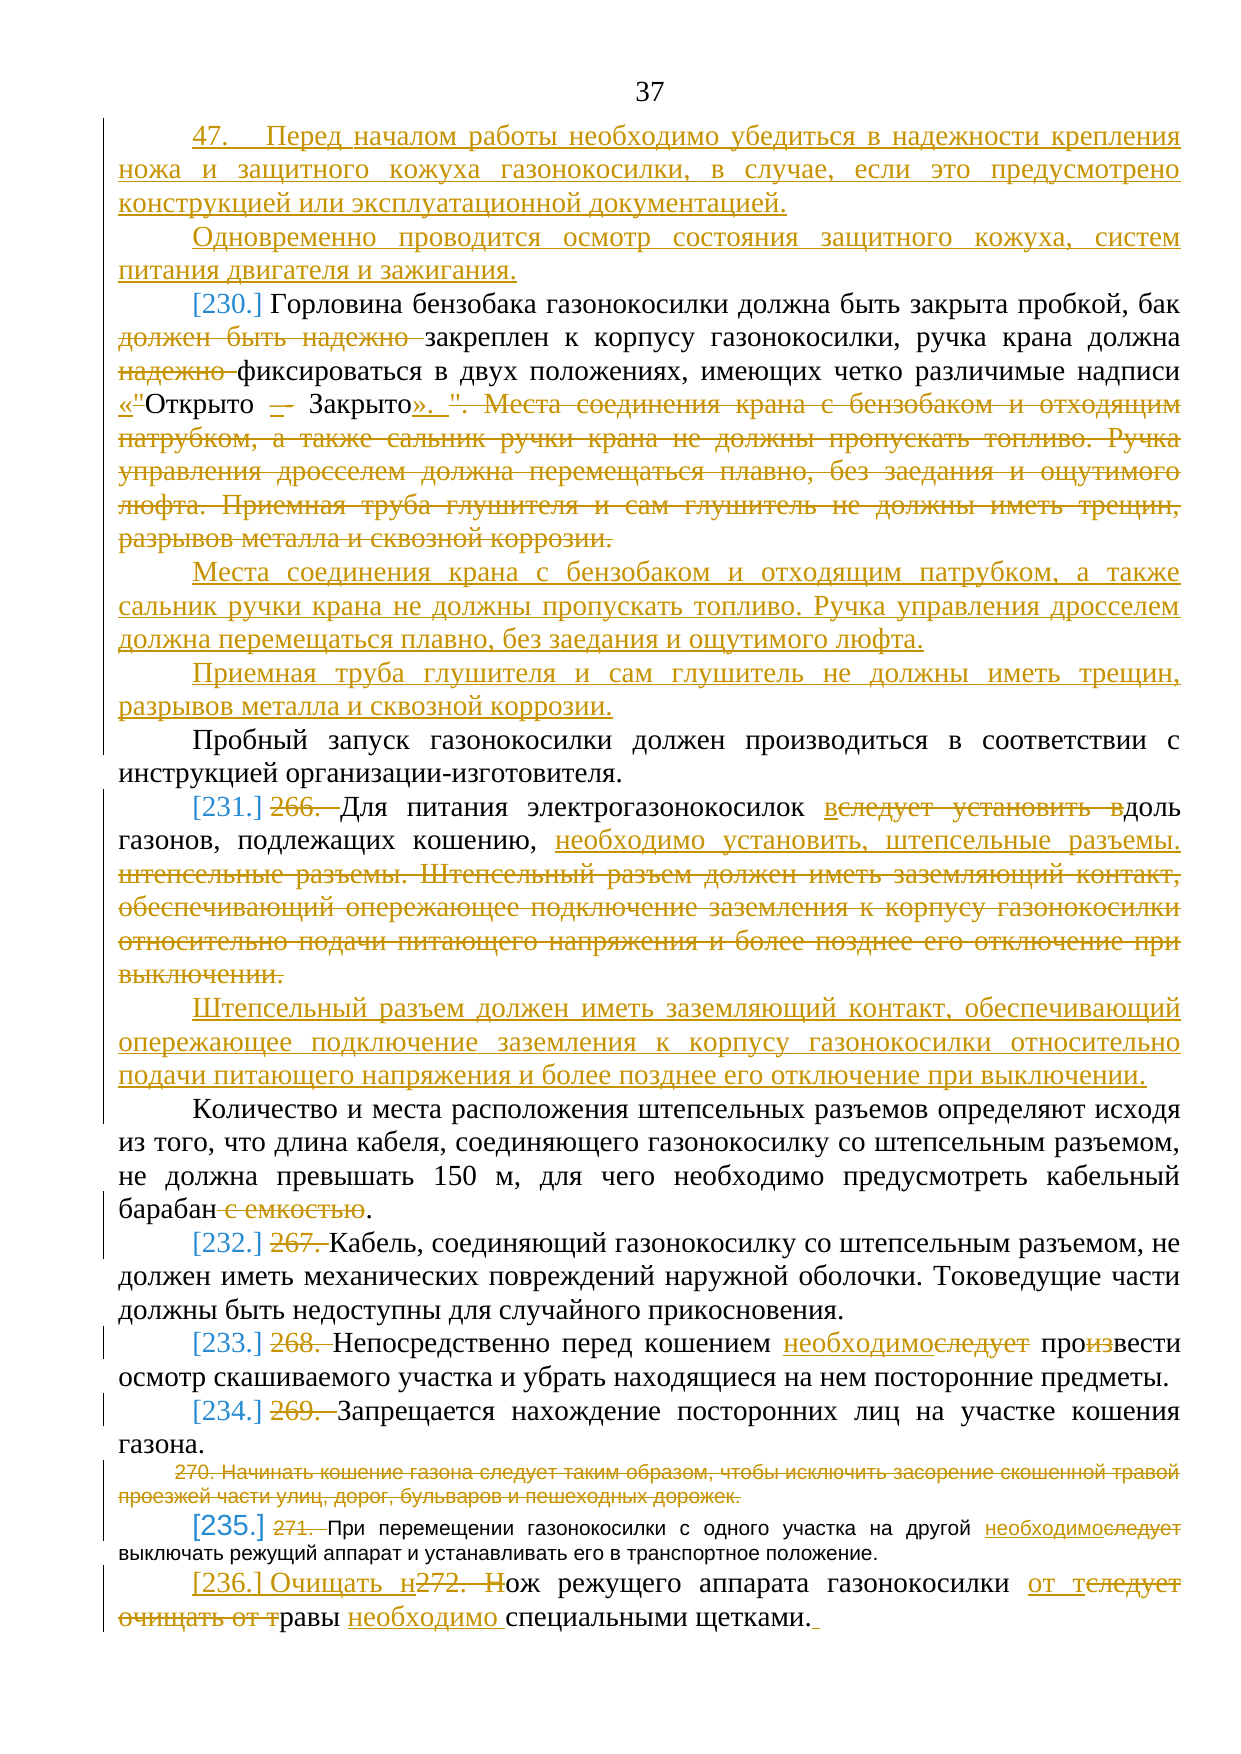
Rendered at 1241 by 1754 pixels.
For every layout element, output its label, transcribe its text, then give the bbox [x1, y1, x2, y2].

list Для питания электрогазонокосилок доль газонов, подлежащих кошению, [118, 909, 1181, 941]
list При перемещении газонокосилки с одного участка на другой выключать режущий аппарат и устанавливать его в транспортное положение. [118, 1508, 1181, 1565]
text Количество и места расположения штепсельных разъемов определяют исходя из того, что длина кабеля, соединяющего газонокосилку со штепсельным разъемом, не должна превышать 150 м, для чего необходимо предусмотреть кабельный барабан. [118, 1091, 1181, 1225]
list Для питания электрогазонокосилок доль газонов, подлежащих кошению, [118, 943, 1181, 990]
list ож режущего аппарата газонокосилки равы специальными щетками. [118, 1565, 1181, 1632]
list Кабель, соединяющий газонокосилку со штепсельным разъемом, не должен иметь механических повреждений наружной оболочки. Токоведущие части должны быть недоступны для случайного прикосновения. [118, 1225, 1181, 1326]
list Для питания электрогазонокосилок доль газонов, подлежащих кошению, [118, 789, 1181, 874]
list Горловина бензобака газонокосилки должна быть закрыта пробкой, бак закреплен к корпусу газонокосилки, ручка крана должна фиксироваться в двух положениях, имеющих четко различимые надписи Открыто Закрыто [118, 286, 1181, 438]
list Непосредственно перед кошением провести осмотр скашиваемого участка и убрать находящиеся на нем посторонние предметы. [118, 1326, 1181, 1393]
list Горловина бензобака газонокосилки должна быть закрыта пробкой, бак закреплен к корпусу газонокосилки, ручка крана должна фиксироваться в двух положениях, имеющих четко различимые надписи Открыто Закрыто [118, 473, 1181, 505]
list Горловина бензобака газонокосилки должна быть закрыта пробкой, бак закреплен к корпусу газонокосилки, ручка крана должна фиксироваться в двух положениях, имеющих четко различимые надписи Открыто Закрыто [118, 507, 1181, 554]
list Запрещается нахождение посторонних лиц на участке кошения газона. [118, 1393, 1181, 1460]
text Пробный запуск газонокосилки должен производиться в соответствии с инструкцией организации-изготовителя. [118, 722, 1181, 789]
list Для питания электрогазонокосилок доль газонов, подлежащих кошению, [118, 876, 1181, 908]
list Горловина бензобака газонокосилки должна быть закрыта пробкой, бак закреплен к корпусу газонокосилки, ручка крана должна фиксироваться в двух положениях, имеющих четко различимые надписи Открыто Закрыто [118, 440, 1181, 472]
